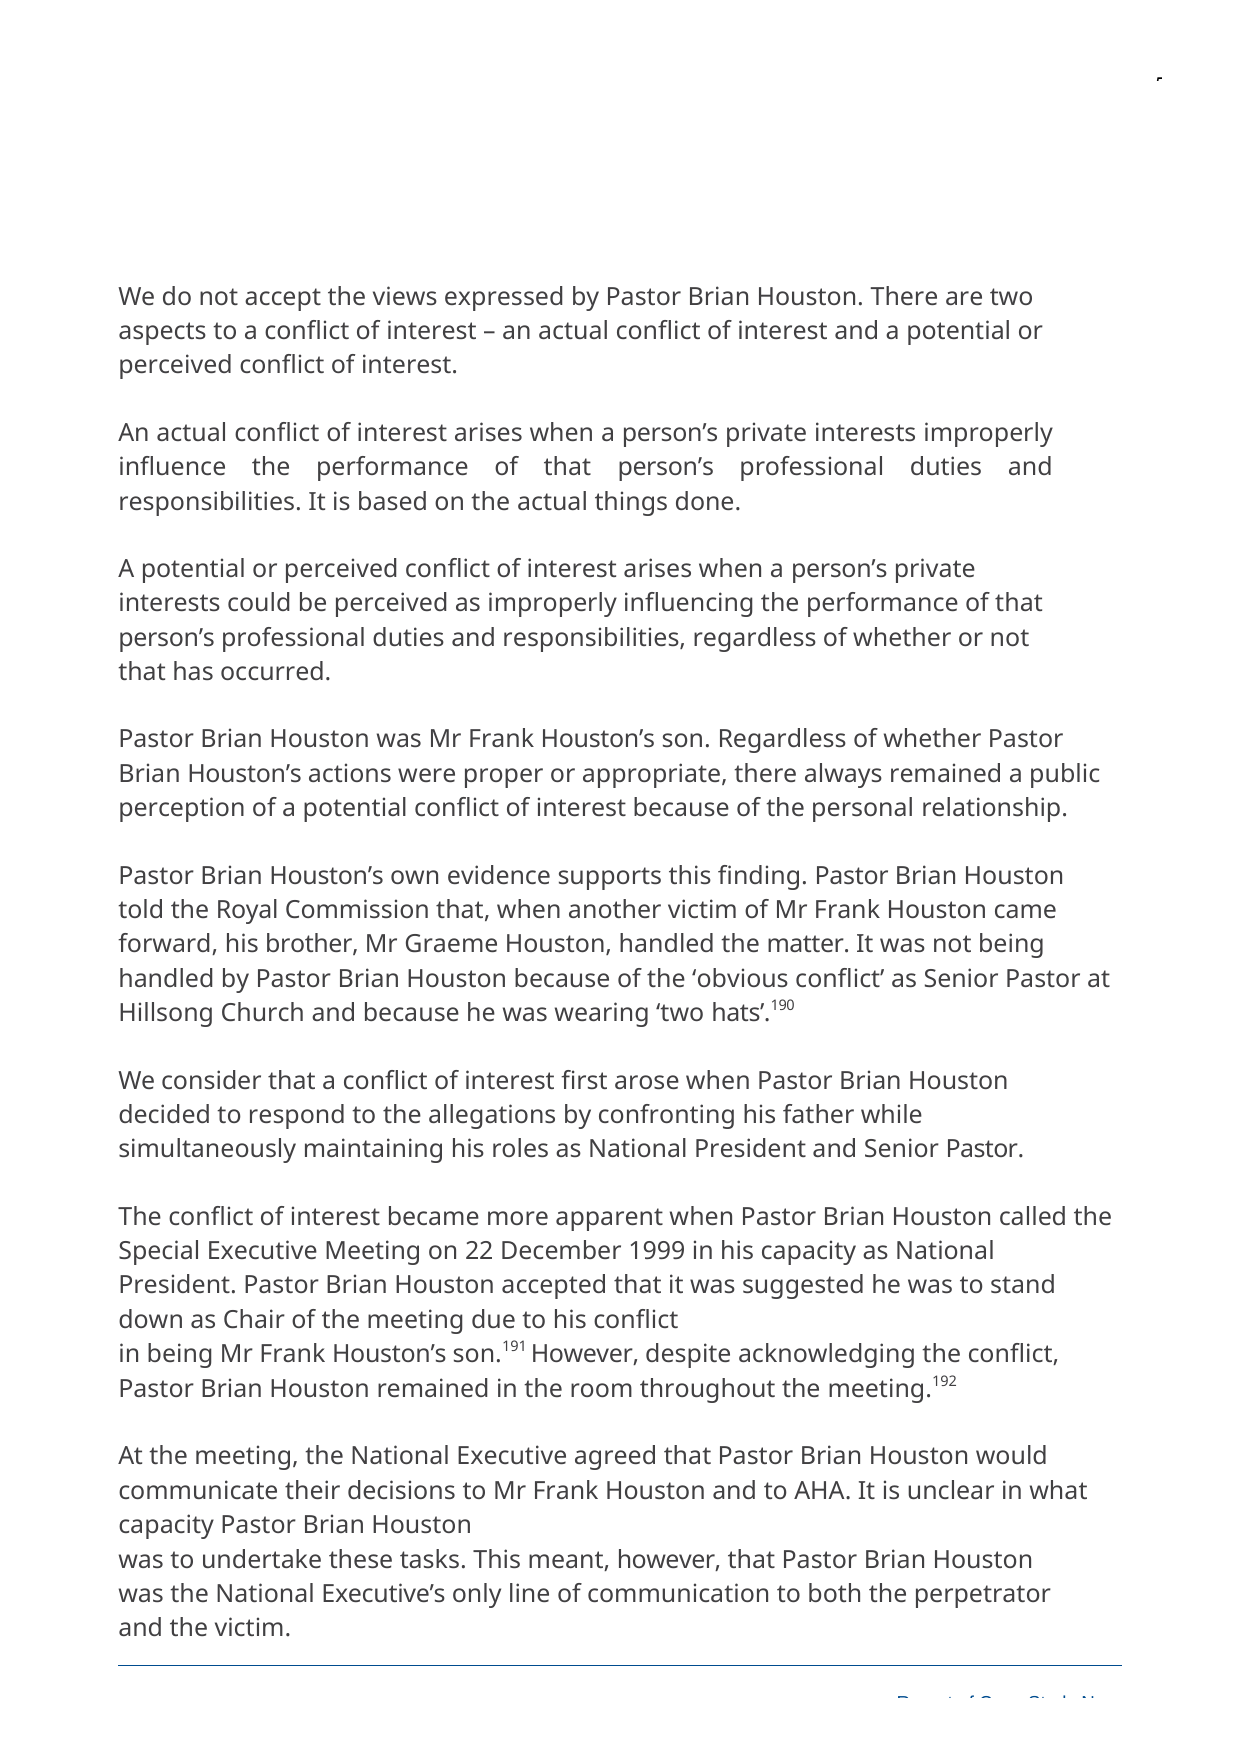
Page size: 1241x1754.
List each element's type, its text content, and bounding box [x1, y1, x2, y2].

text in being Mr Frank Houston’s son.191 However, despite acknowledging the conflict, Pastor Brian Houston remained in the room throughout the meeting.192 [118, 1336, 1077, 1405]
text was to undertake these tasks. This meant, however, that Pastor Brian Houston was the National Executive’s only line of communication to both the perpetrator and the victim. [118, 1541, 1077, 1644]
text Pastor Brian Houston’s own evidence supports this finding. Pastor Brian Houston told the Royal Commission that, when another victim of Mr Frank Houston came forward, his brother, Mr Graeme Houston, handled the matter. It was not being handled by Pastor Brian Houston because of the ‘obvious conflict’ as Senior Pastor at Hillsong Church and because he was wearing ‘two hats’.190 [118, 857, 1112, 1029]
text A potential or perceived conflict of interest arises when a person’s private interests could be perceived as improperly influencing the performance of that person’s professional duties and responsibilities, regardless of whether or not that has occurred. [118, 551, 1051, 688]
text At the meeting, the National Executive agreed that Pastor Brian Houston would communicate their decisions to Mr Frank Houston and to AHA. It is unclear in what capacity Pastor Brian Houston [118, 1438, 1119, 1541]
text We consider that a conflict of interest first arose when Pastor Brian Houston decided to respond to the allegations by confronting his father while simultaneously maintaining his roles as National President and Senior Pastor. [118, 1062, 1088, 1165]
text We do not accept the views expressed by Pastor Brian Houston. There are two aspects to a conflict of interest – an actual conflict of interest and a potential or perceived conflict of interest. [118, 278, 1106, 381]
text Pastor Brian Houston was Mr Frank Houston’s son. Regardless of whether Pastor Brian Houston’s actions were proper or appropriate, there always remained a public perception of a potential conflict of interest because of the personal relationship. [118, 721, 1105, 824]
text An actual conflict of interest arises when a person’s private interests improperly influence the performance of that person’s professional duties and responsibilities. It is based on the actual things done. [118, 414, 1053, 517]
text The conflict of interest became more apparent when Pastor Brian Houston called the Special Executive Meeting on 22 December 1999 in his capacity as National President. Pastor Brian Houston accepted that it was suggested he was to stand down as Chair of the meeting due to his conflict [118, 1198, 1118, 1336]
